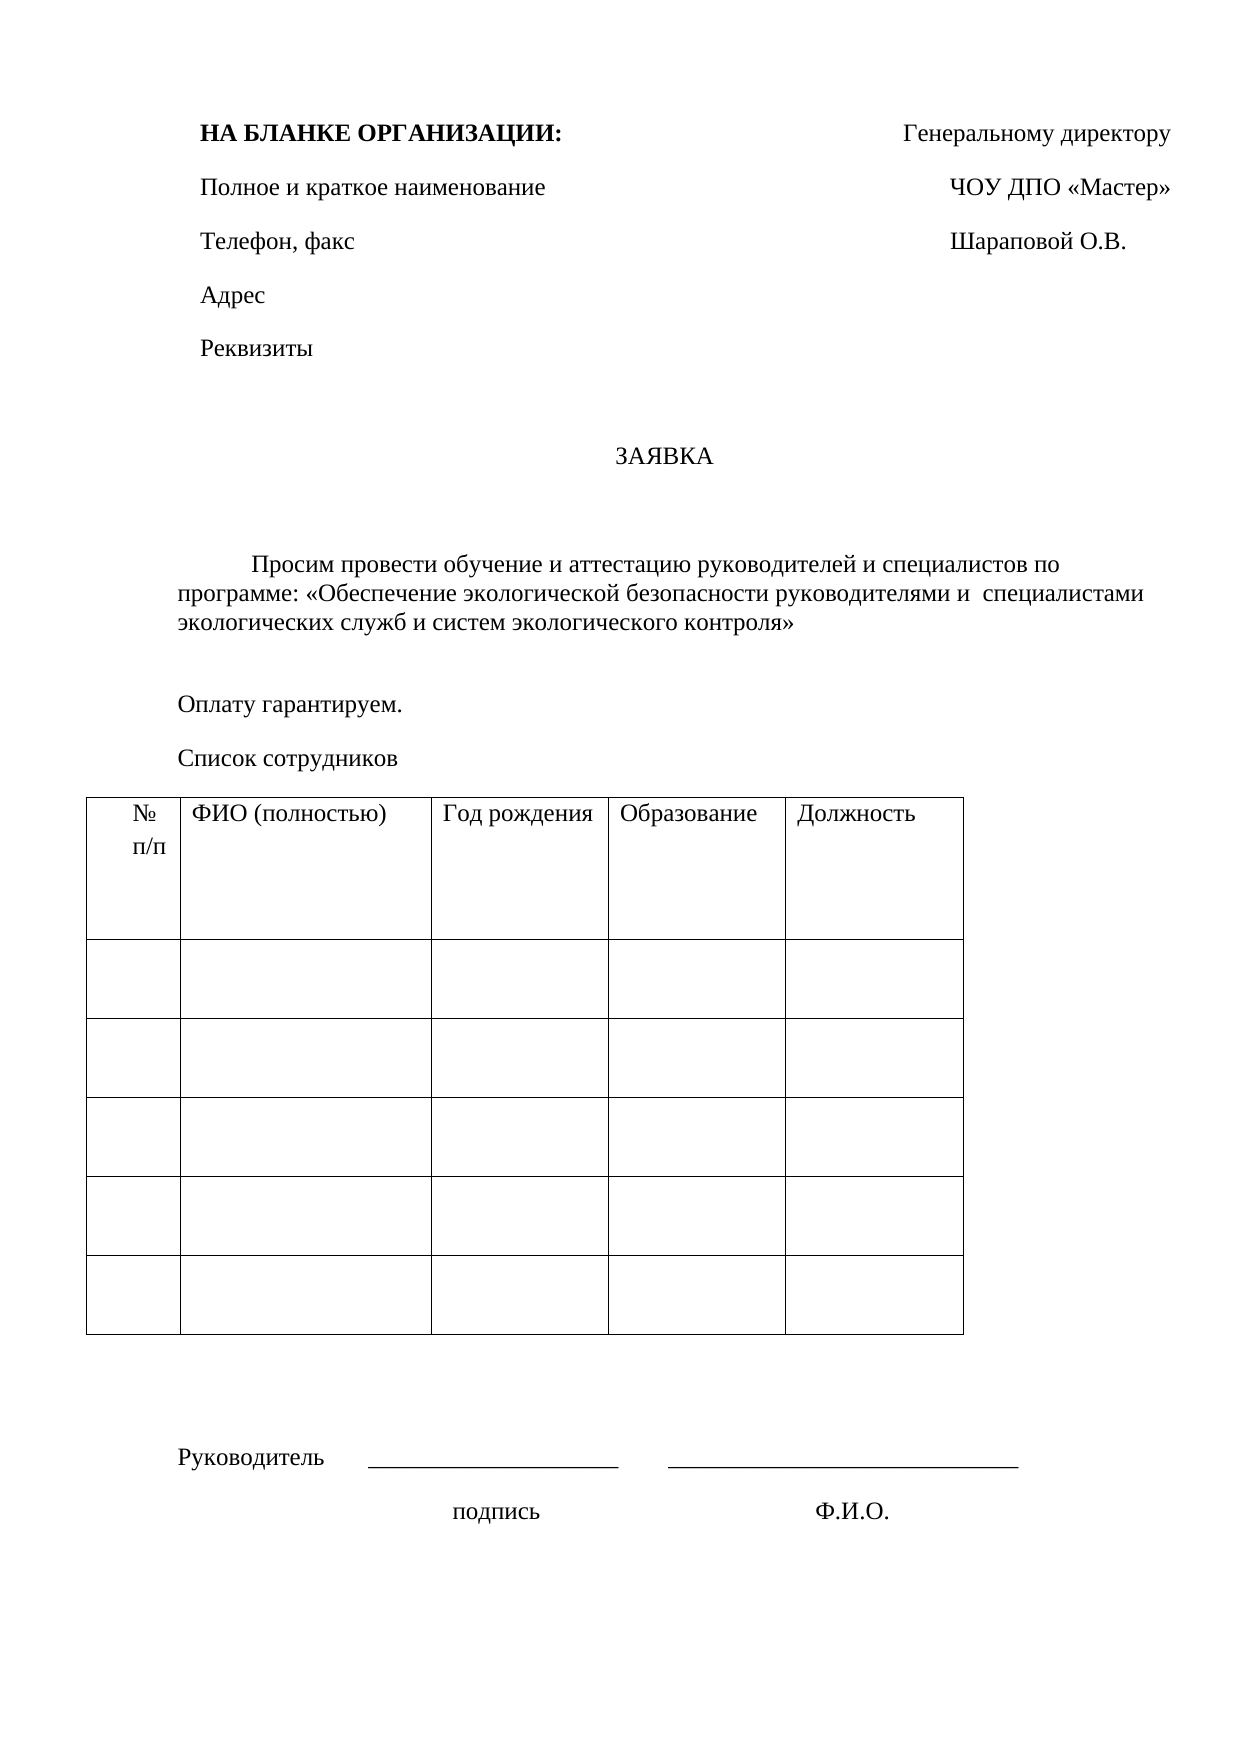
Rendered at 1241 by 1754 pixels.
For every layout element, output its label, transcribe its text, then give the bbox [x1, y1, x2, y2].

table_cell [181, 1019, 431, 1097]
table_cell [87, 1098, 180, 1176]
table_cell [432, 1019, 608, 1097]
text Просим провести обучение и аттестацию руководителей и специалистов по программе: «Обеспечение экологической безопасности руководителями и специалистами экологических служб и систем экологического контроля» [177, 549, 1152, 635]
table_cell [87, 1177, 180, 1254]
table_header Должность [786, 798, 963, 939]
table_cell [181, 1177, 431, 1254]
text подпись Ф.И.О. [177, 1496, 1152, 1525]
text Список сотрудников [177, 743, 1152, 772]
table_header [177, 118, 1149, 441]
table_cell [432, 1098, 608, 1176]
table_cell [87, 1019, 180, 1097]
table_cell [87, 1256, 180, 1333]
text Оплату гарантируем. [177, 689, 1152, 718]
text Руководитель ____________________ ____________________________ [177, 1442, 1152, 1471]
table_cell [609, 940, 785, 1018]
table_cell [432, 1177, 608, 1254]
table_cell [609, 1256, 785, 1333]
table_cell [786, 1098, 963, 1176]
table_cell [786, 1019, 963, 1097]
table_header №п/п [87, 798, 180, 939]
table_header Образование [609, 798, 785, 939]
table_cell [609, 1019, 785, 1097]
table_cell [181, 1256, 431, 1333]
text ЗАЯВКА [177, 441, 1152, 470]
table_cell [786, 1256, 963, 1333]
table_cell [786, 1177, 963, 1254]
table_cell [786, 940, 963, 1018]
table_cell [432, 1256, 608, 1333]
table_cell [181, 940, 431, 1018]
table_header ФИО (полностью) [181, 798, 431, 939]
table_cell [87, 940, 180, 1018]
table_header [1149, 118, 1171, 441]
table_cell [181, 1098, 431, 1176]
table_cell [432, 940, 608, 1018]
table_cell [609, 1098, 785, 1176]
table_cell [609, 1177, 785, 1254]
table_header Год рождения [432, 798, 608, 939]
